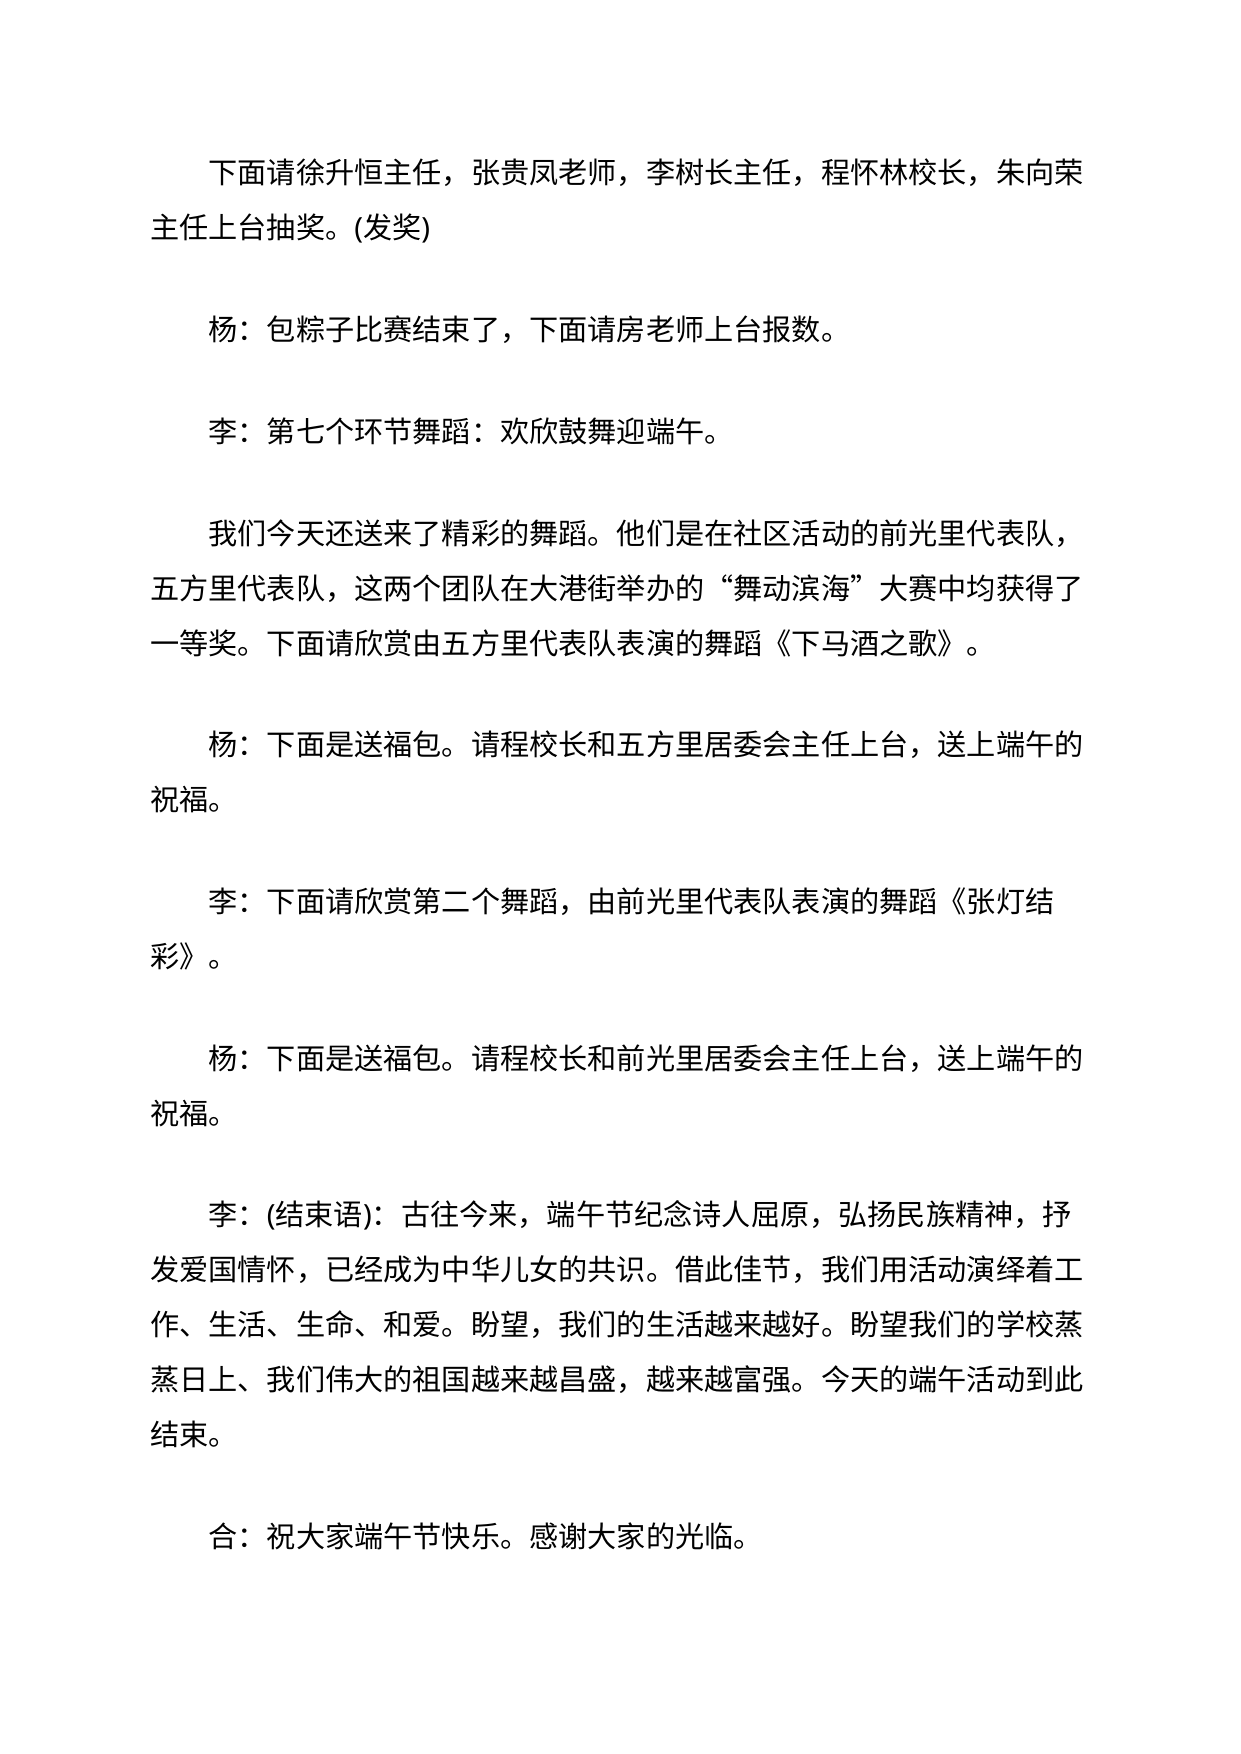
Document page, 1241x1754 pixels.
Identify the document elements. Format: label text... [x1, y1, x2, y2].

text 李：第七个环节舞蹈：欢欣鼓舞迎端午。 [150, 409, 1090, 451]
text 我们今天还送来了精彩的舞蹈。他们是在社区活动的前光里代表队，五方里代表队，这两个团队在大港街举办的“舞动滨海”大赛中均获得了一等奖。下面请欣赏由五方里代表队表演的舞蹈《下马酒之歌》。 [150, 510, 1090, 662]
text 下面请徐升恒主任，张贵凤老师，李树长主任，程怀林校长，朱向荣主任上台抽奖。(发奖) [150, 150, 1090, 247]
text 杨：包粽子比赛结束了，下面请房老师上台报数。 [150, 307, 1090, 349]
text 杨：下面是送福包。请程校长和五方里居委会主任上台，送上端午的祝福。 [150, 722, 1090, 819]
text 李：(结束语)：古往今来，端午节纪念诗人屈原，弘扬民族精神，抒发爱国情怀，已经成为中华儿女的共识。借此佳节，我们用活动演绎着工作、生活、生命、和爱。盼望，我们的生活越来越好。盼望我们的学校蒸蒸日上、我们伟大的祖国越来越昌盛，越来越富强。今天的端午活动到此结束。 [150, 1192, 1090, 1454]
text 李：下面请欣赏第二个舞蹈，由前光里代表队表演的舞蹈《张灯结彩》。 [150, 879, 1090, 976]
text 合：祝大家端午节快乐。感谢大家的光临。 [150, 1513, 1090, 1556]
text 杨：下面是送福包。请程校长和前光里居委会主任上台，送上端午的祝福。 [150, 1035, 1090, 1132]
